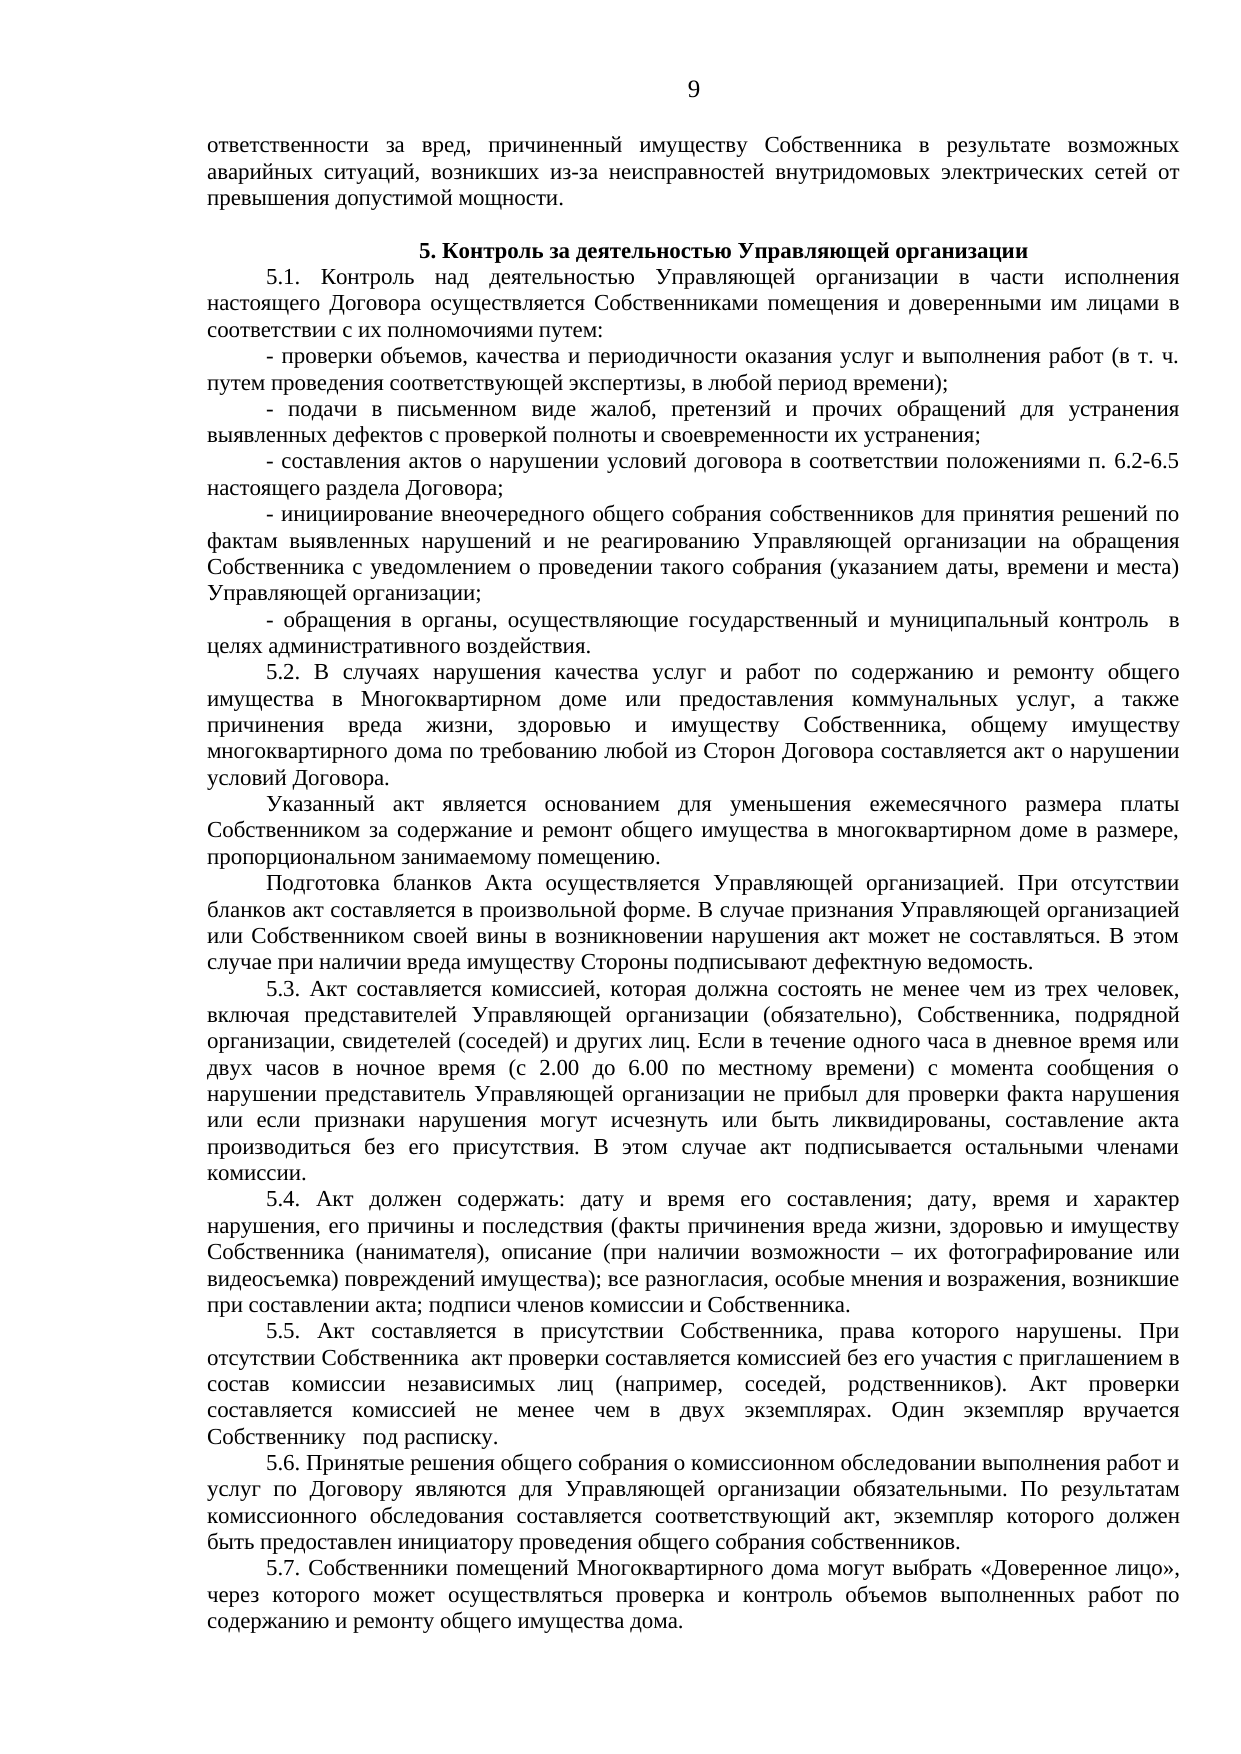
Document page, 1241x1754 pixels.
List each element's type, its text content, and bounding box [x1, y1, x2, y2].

text - подачи в письменном виде жалоб, претензий и прочих обращений для устранения выявленных дефектов с проверкой полноты и своевременности их устранения; [207, 395, 1181, 448]
text Указанный акт является основанием для уменьшения ежемесячного размера платы Собственником за содержание и ремонт общего имущества в многоквартирном доме в размере, пропорциональном занимаемому помещению. [207, 790, 1181, 869]
text 5.1. Контроль над деятельностью Управляющей организации в части исполнения настоящего Договора осуществляется Собственниками помещения и доверенными им лицами в соответствии с их полномочиями путем: [207, 263, 1181, 342]
text 5. Контроль за деятельностью Управляющей организации [207, 237, 1181, 263]
text Подготовка бланков Акта осуществляется Управляющей организацией. При отсутствии бланков акт составляется в произвольной форме. В случае признания Управляющей организацией или Собственником своей вины в возникновении нарушения акт может не составляться. В этом случае при наличии вреда имуществу Стороны подписывают дефектную ведомость. [207, 869, 1181, 975]
text - инициирование внеочередного общего собрания собственников для принятия решений по фактам выявленных нарушений и не реагированию Управляющей организации на обращения Собственника с уведомлением о проведении такого собрания (указанием даты, времени и места) Управляющей организации; [207, 500, 1181, 606]
text 5.6. Принятые решения общего собрания о комиссионном обследовании выполнения работ и услуг по Договору являются для Управляющей организации обязательными. По результатам комиссионного обследования составляется соответствующий акт, экземпляр которого должен быть предоставлен инициатору проведения общего собрания собственников. [207, 1449, 1181, 1554]
text 5.4. Акт должен содержать: дату и время его составления; дату, время и характер нарушения, его причины и последствия (факты причинения вреда жизни, здоровью и имуществу Собственника (нанимателя), описание (при наличии возможности – их фотографирование или видеосъемка) повреждений имущества); все разногласия, особые мнения и возражения, возникшие при составлении акта; подписи членов комиссии и Собственника. [207, 1186, 1181, 1317]
text 5.7. Собственники помещений Многоквартирного дома могут выбрать «Доверенное лицо», через которого может осуществляться проверка и контроль объемов выполненных работ по содержанию и ремонту общего имущества дома. [207, 1554, 1181, 1633]
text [207, 131, 1181, 210]
text 5.3. Акт составляется комиссией, которая должна состоять не менее чем из трех человек, включая представителей Управляющей организации (обязательно), Собственника, подрядной организации, свидетелей (соседей) и других лиц. Если в течение одного часа в дневное время или двух часов в ночное время (с 2.00 до 6.00 по местному времени) с момента сообщения о нарушении представитель Управляющей организации не прибыл для проверки факта нарушения или если признаки нарушения могут исчезнуть или быть ликвидированы, составление акта производиться без его присутствия. В этом случае акт подписывается остальными членами комиссии. [207, 975, 1181, 1186]
text 5.2. В случаях нарушения качества услуг и работ по содержанию и ремонту общего имущества в Многоквартирном доме или предоставления коммунальных услуг, а также причинения вреда жизни, здоровью и имуществу Собственника, общему имуществу многоквартирного дома по требованию любой из Сторон Договора составляется акт о нарушении условий Договора. [207, 658, 1181, 790]
text - проверки объемов, качества и периодичности оказания услуг и выполнения работ (в т. ч. путем проведения соответствующей экспертизы, в любой период времени); [207, 342, 1181, 395]
text 5.5. Акт составляется в присутствии Собственника, права которого нарушены. При отсутствии Собственника акт проверки составляется комиссией без его участия с приглашением в состав комиссии независимых лиц (например, соседей, родственников). Акт проверки составляется комиссией не менее чем в двух экземплярах. Один экземпляр вручается Собственнику под расписку. [207, 1317, 1181, 1449]
text - обращения в органы, осуществляющие государственный и муниципальный контроль в целях административного воздействия. [207, 606, 1181, 658]
text - составления актов о нарушении условий договора в соответствии положениями п. 6.2-6.5 настоящего раздела Договора; [207, 448, 1181, 500]
